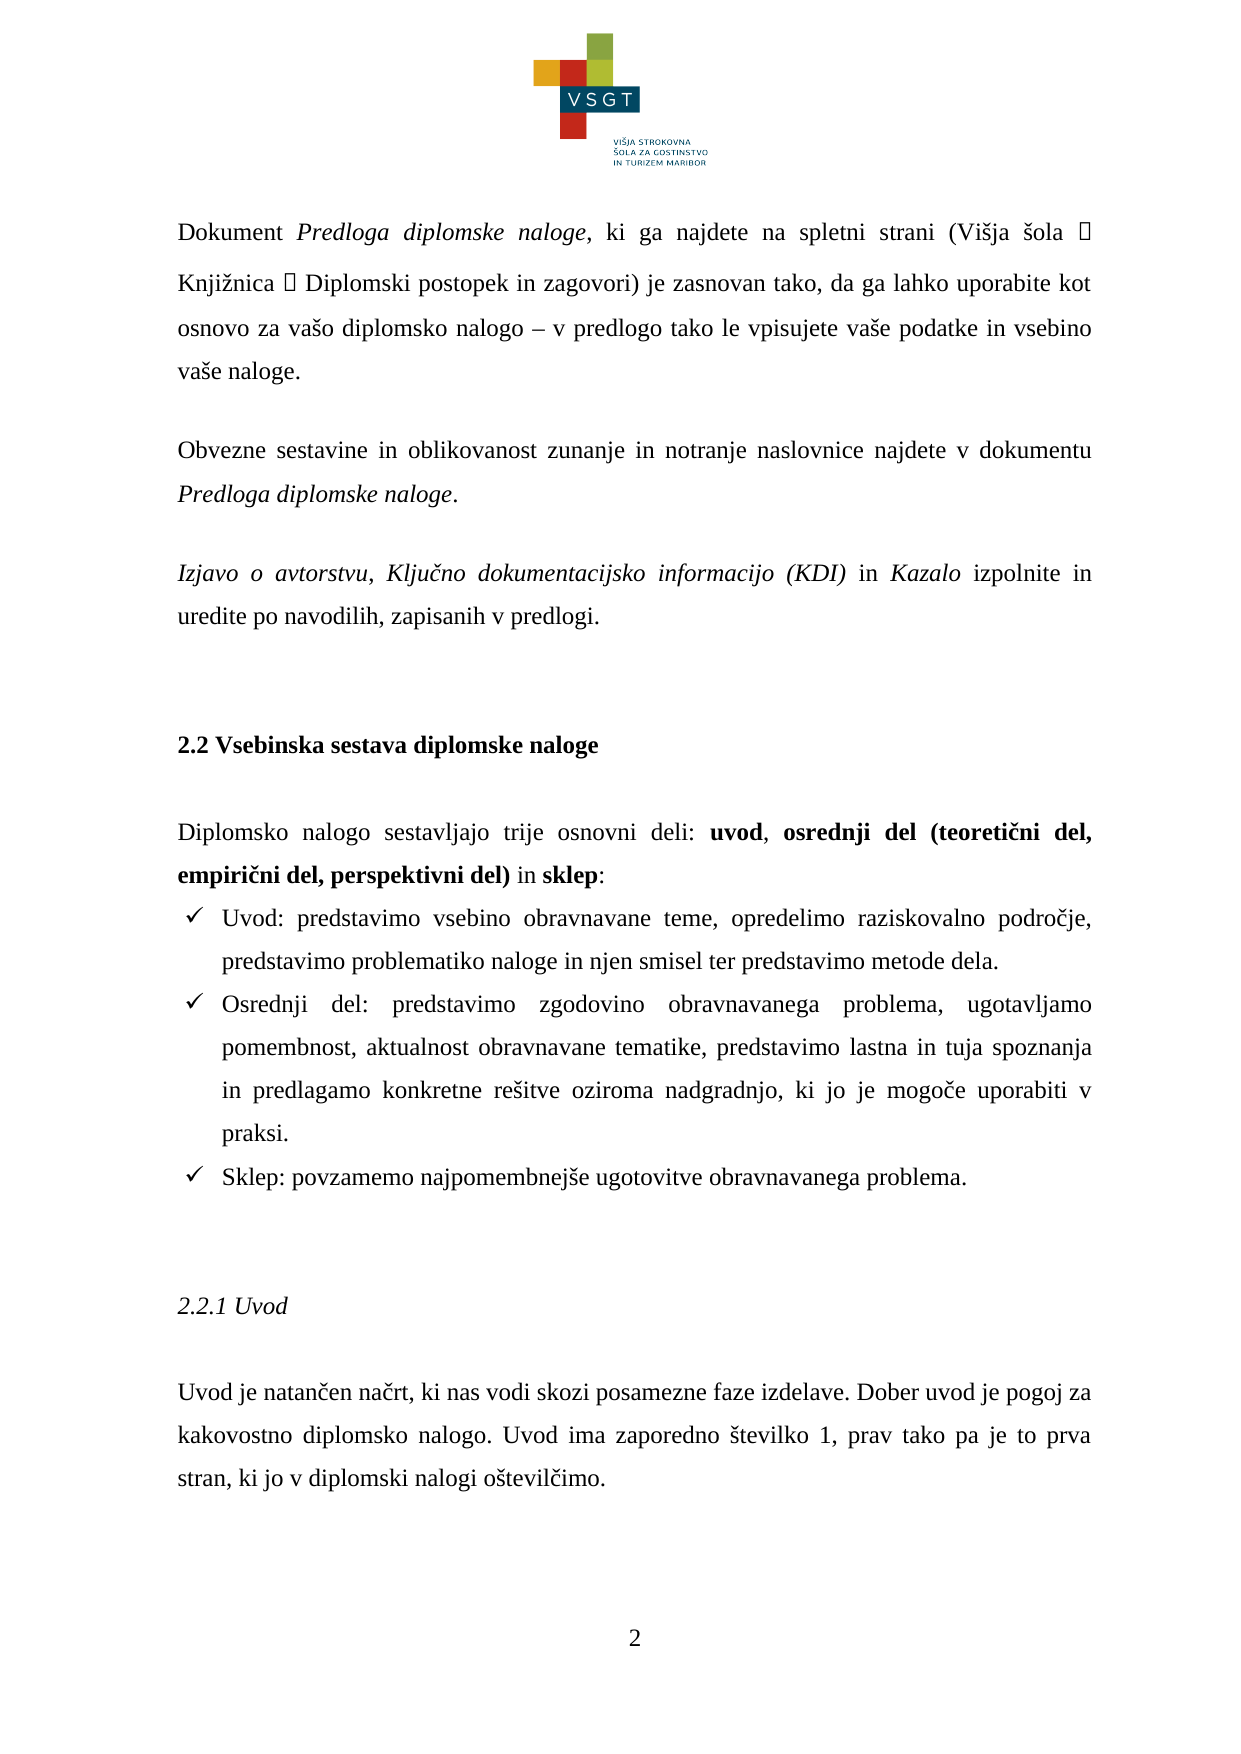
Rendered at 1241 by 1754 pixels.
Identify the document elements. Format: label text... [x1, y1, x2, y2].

text Obvezne sestavine in oblikovanost zunanje in notranje naslovnice najdete v dokumentu Predloga diplomske naloge. [177, 436, 1092, 507]
text Uvod je natančen načrt, ki nas vodi skozi posamezne faze izdelave. Dober uvod je pogoj za kakovostno diplomsko nalogo. Uvod ima zaporedno številko 1, prav tako pa je to prva stran, ki jo v diplomski nalogi oštevilčimo. [177, 1377, 1092, 1492]
text Izjavo o avtorstvu, Ključno dokumentacijsko informacijo (KDI) in Kazalo izpolnite in uredite po navodilih, zapisanih v predlogi. [177, 558, 1092, 630]
text Dokument Predloga diplomske naloge, ki ga najdete na spletni strani (Višja šola  Knjižnica  Diplomski postopek in zagovori) je zasnovan tako, da ga lahko uporabite kot osnovo za vašo diplomsko nalogo – v predlogo tako le vpisujete vaše podatke in vsebino vaše naloge. [177, 214, 1092, 385]
list Osrednji del: predstavimo zgodovino obravnavanega problema, ugotavljamo pomembnost, aktualnost obravnavane tematike, predstavimo lastna in tuja spoznanja in predlagamo konkretne rešitve oziroma nadgradnjo, ki jo je mogoče uporabiti v praksi. [184, 989, 1092, 1147]
list Uvod: predstavimo vsebino obravnavane teme, opredelimo raziskovalno področje, predstavimo problematiko naloge in njen smisel ter predstavimo metode dela. [184, 903, 1092, 975]
list Sklep: povzamemo najpomembnejše ugotovitve obravnavanega problema. [184, 1162, 1092, 1190]
list Vsebinska sestava diplomske naloge [177, 730, 1092, 759]
text Diplomsko nalogo sestavljajo trije osnovni deli: uvod, osrednji del (teoretični del, empirični del, perspektivni del) in sklep: [177, 817, 1092, 888]
text 2.2.1 Uvod [177, 1291, 1092, 1320]
picture [520, 20, 720, 179]
